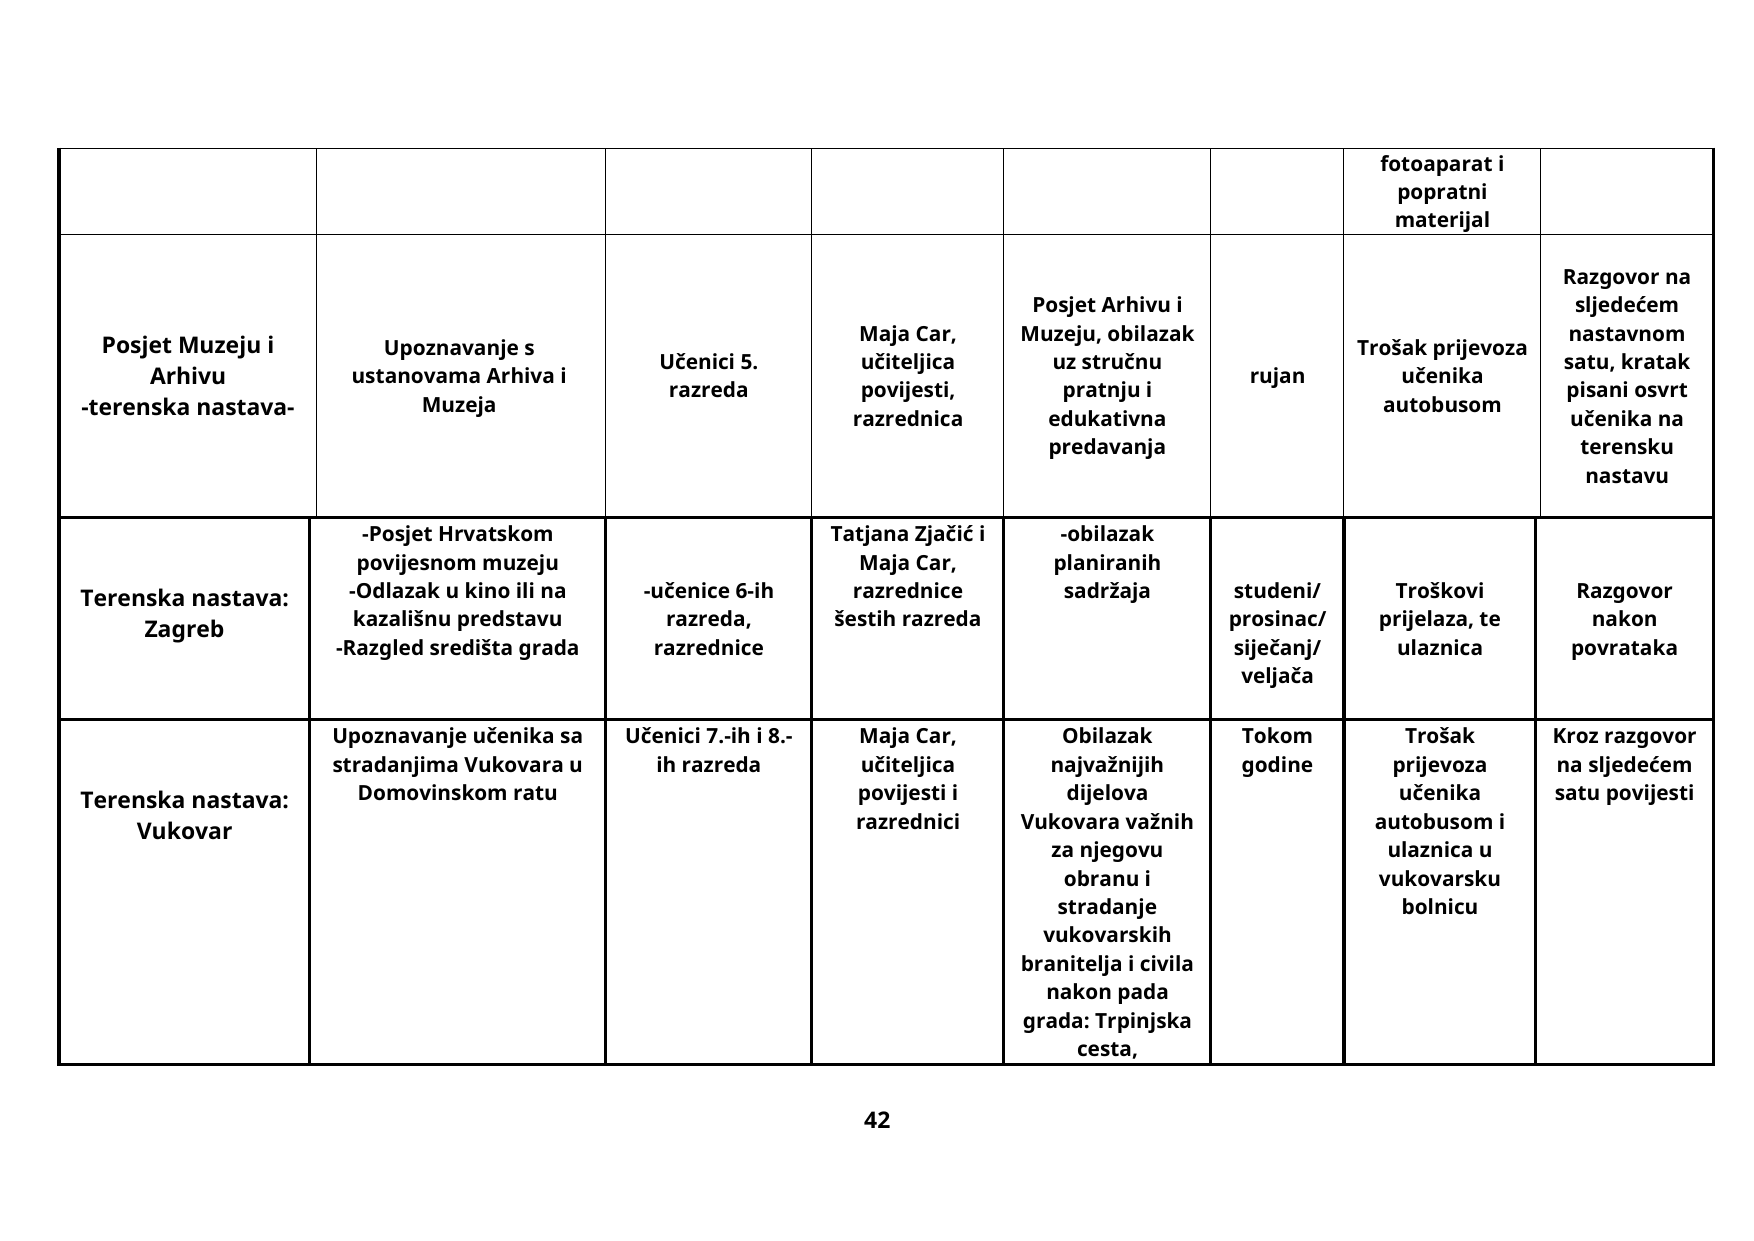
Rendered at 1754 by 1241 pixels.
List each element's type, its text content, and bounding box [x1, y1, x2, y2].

table_cell studeni/prosinac/siječanj/veljača [1212, 519, 1342, 718]
table_cell Razgovor nakon povrataka [1537, 519, 1712, 718]
table_cell rujan [1211, 235, 1343, 516]
table_cell Razgovor na sljedećem nastavnom satu, kratak pisani osvrt učenika na terensku nastavu [1541, 235, 1712, 516]
table_cell -obilazak planiranih sadržaja [1005, 519, 1209, 718]
table_cell Upoznavanje s ustanovama Arhiva i Muzeja [317, 235, 605, 516]
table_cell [1537, 721, 1712, 1063]
table_cell Terenska nastava: Zagreb [61, 519, 308, 718]
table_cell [813, 721, 1002, 1063]
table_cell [607, 721, 810, 1063]
table_cell Trošak prijevoza učenika autobusom [1344, 235, 1540, 516]
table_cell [812, 149, 1003, 234]
table_cell Tatjana Zjačić i Maja Car, razrednice šestih razreda [813, 519, 1002, 718]
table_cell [1346, 721, 1534, 1063]
table_cell Posjet Arhivu i Muzeju, obilazak uz stručnu pratnju i edukativna predavanja [1004, 235, 1210, 516]
table_cell Maja Car, učiteljica povijesti, razrednica [812, 235, 1003, 516]
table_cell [1344, 149, 1540, 234]
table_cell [606, 149, 811, 234]
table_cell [1004, 149, 1210, 234]
table_cell Tokom godine [1212, 721, 1342, 1063]
table_cell Troškovi prijelaza, te ulaznica [1346, 519, 1534, 718]
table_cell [61, 149, 316, 234]
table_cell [1005, 721, 1209, 1063]
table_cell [1211, 149, 1343, 234]
table_cell Učenici 5. razreda [606, 235, 811, 516]
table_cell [61, 721, 308, 1063]
table_cell Posjet Muzeju i Arhivu -terenska nastava- [61, 235, 316, 516]
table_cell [317, 149, 605, 234]
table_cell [311, 721, 604, 1063]
table_cell -Posjet Hrvatskom povijesnom muzeju -Odlazak u kino ili na kazališnu predstavu -Razgled središta grada [311, 519, 604, 718]
table_cell -učenice 6-ih razreda, razrednice [607, 519, 810, 718]
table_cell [1541, 149, 1712, 234]
